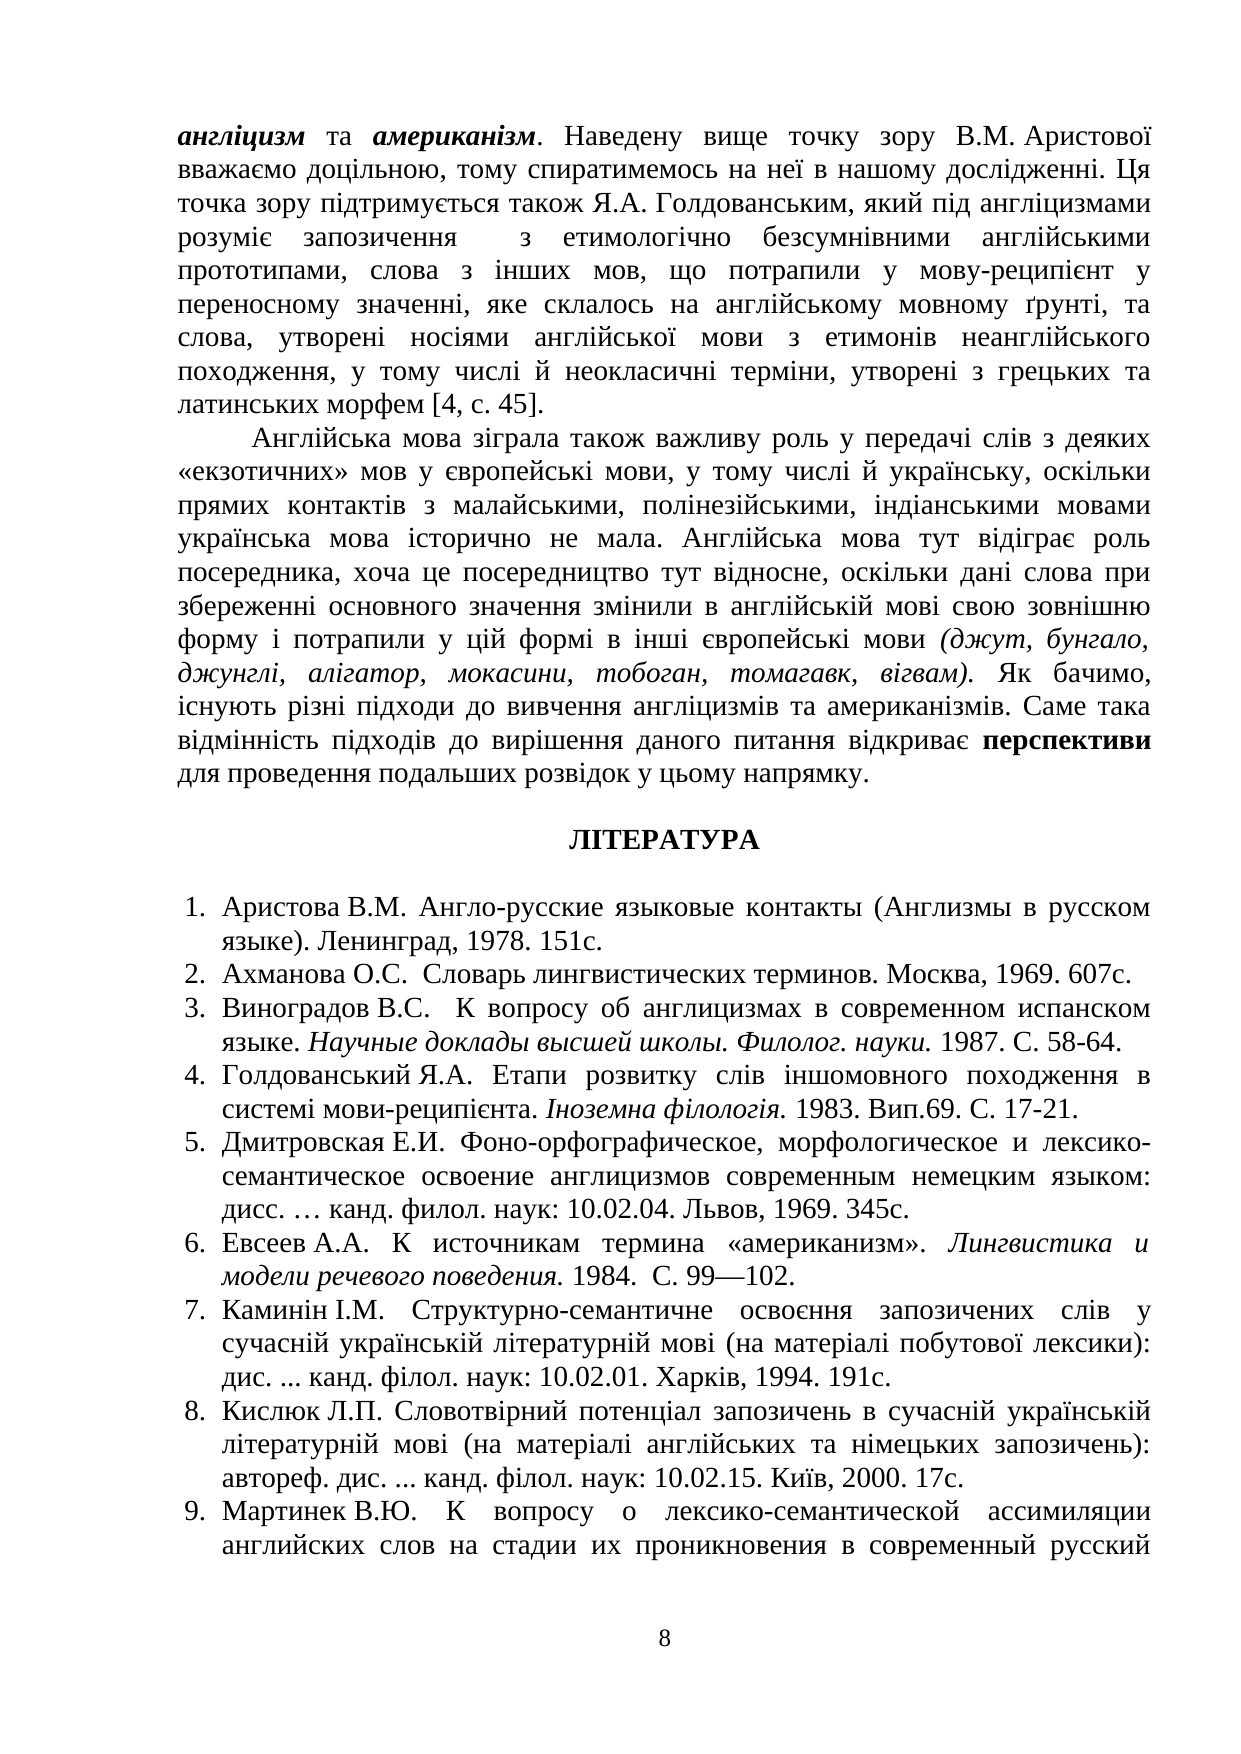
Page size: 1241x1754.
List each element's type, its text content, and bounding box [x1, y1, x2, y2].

list Голдованський Я.А. Етапи розвитку слів іншомовного походження в системі мови-реципієнта. Іноземна філологія. 1983. Вип.69. С. 17-21. [184, 1057, 1152, 1124]
list Аристова В.М. Англо-русские языковые контакты (Англизмы в русском языке). Ленинград, 1978. 151с. [184, 889, 1152, 957]
list Каминін І.М. Структурно-семантичне освоєння запозичених слів у сучасній українській літературній мові (на матеріалі побутової лексики): дис. ... канд. філол. наук: 10.02.01. Харків, 1994. 191с. [184, 1292, 1152, 1393]
text Англійська мова зіграла також важливу роль у передачі слів з деяких «екзотичних» мов у європейські мови, у тому числі й українську, оскільки прямих контактів з малайськими, полінезійськими, індіанськими мовами українська мова історично не мала. Англійська мова тут відіграє роль посередника, хоча це посередництво тут відносне, оскільки дані слова при збереженні основного значення змінили в англійській мові свою зовнішню форму і потрапили у цій формі в інші європейські мови (джут, бунгало, джунглі, алігатор, мокасини, тобоган, томагавк, вігвам). Як бачимо, існують різні підходи до вивчення англіцизмів та американізмів. Саме така відмінність підходів до вирішення даного питання відкриває перспективи для проведення подальших розвідок у цьому напрямку. [177, 420, 1152, 789]
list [184, 1493, 1152, 1560]
list Дмитровская Е.И. Фоно-орфографическое, морфологическое и лексико-семантическое освоение англицизмов современным немецким языком: дисс. … канд. филол. наук: 10.02.04. Львов, 1969. 345с. [184, 1124, 1152, 1225]
list Ахманова О.С. Словарь лингвистических терминов. Москва, 1969. 607с. [184, 957, 1152, 990]
list Кислюк Л.П. Словотвірний потенціал запозичень в сучасній українській літературній мові (на матеріалі англійських та німецьких запозичень): автореф. дис. ... канд. філол. наук: 10.02.15. Київ, 2000. 17с. [184, 1393, 1152, 1493]
list Виноградов В.С. К вопросу об англицизмах в современном испанском языке. Научные доклады высшей школы. Филолог. науки. 1987. С. 58-64. [184, 990, 1152, 1057]
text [177, 118, 1152, 420]
text ЛІТЕРАТУРА [177, 822, 1152, 856]
list Евсеев А.А. К источникам термина «американизм». Лингвистика и модели речевого поведения. 1984. С. 99—102. [184, 1225, 1152, 1292]
